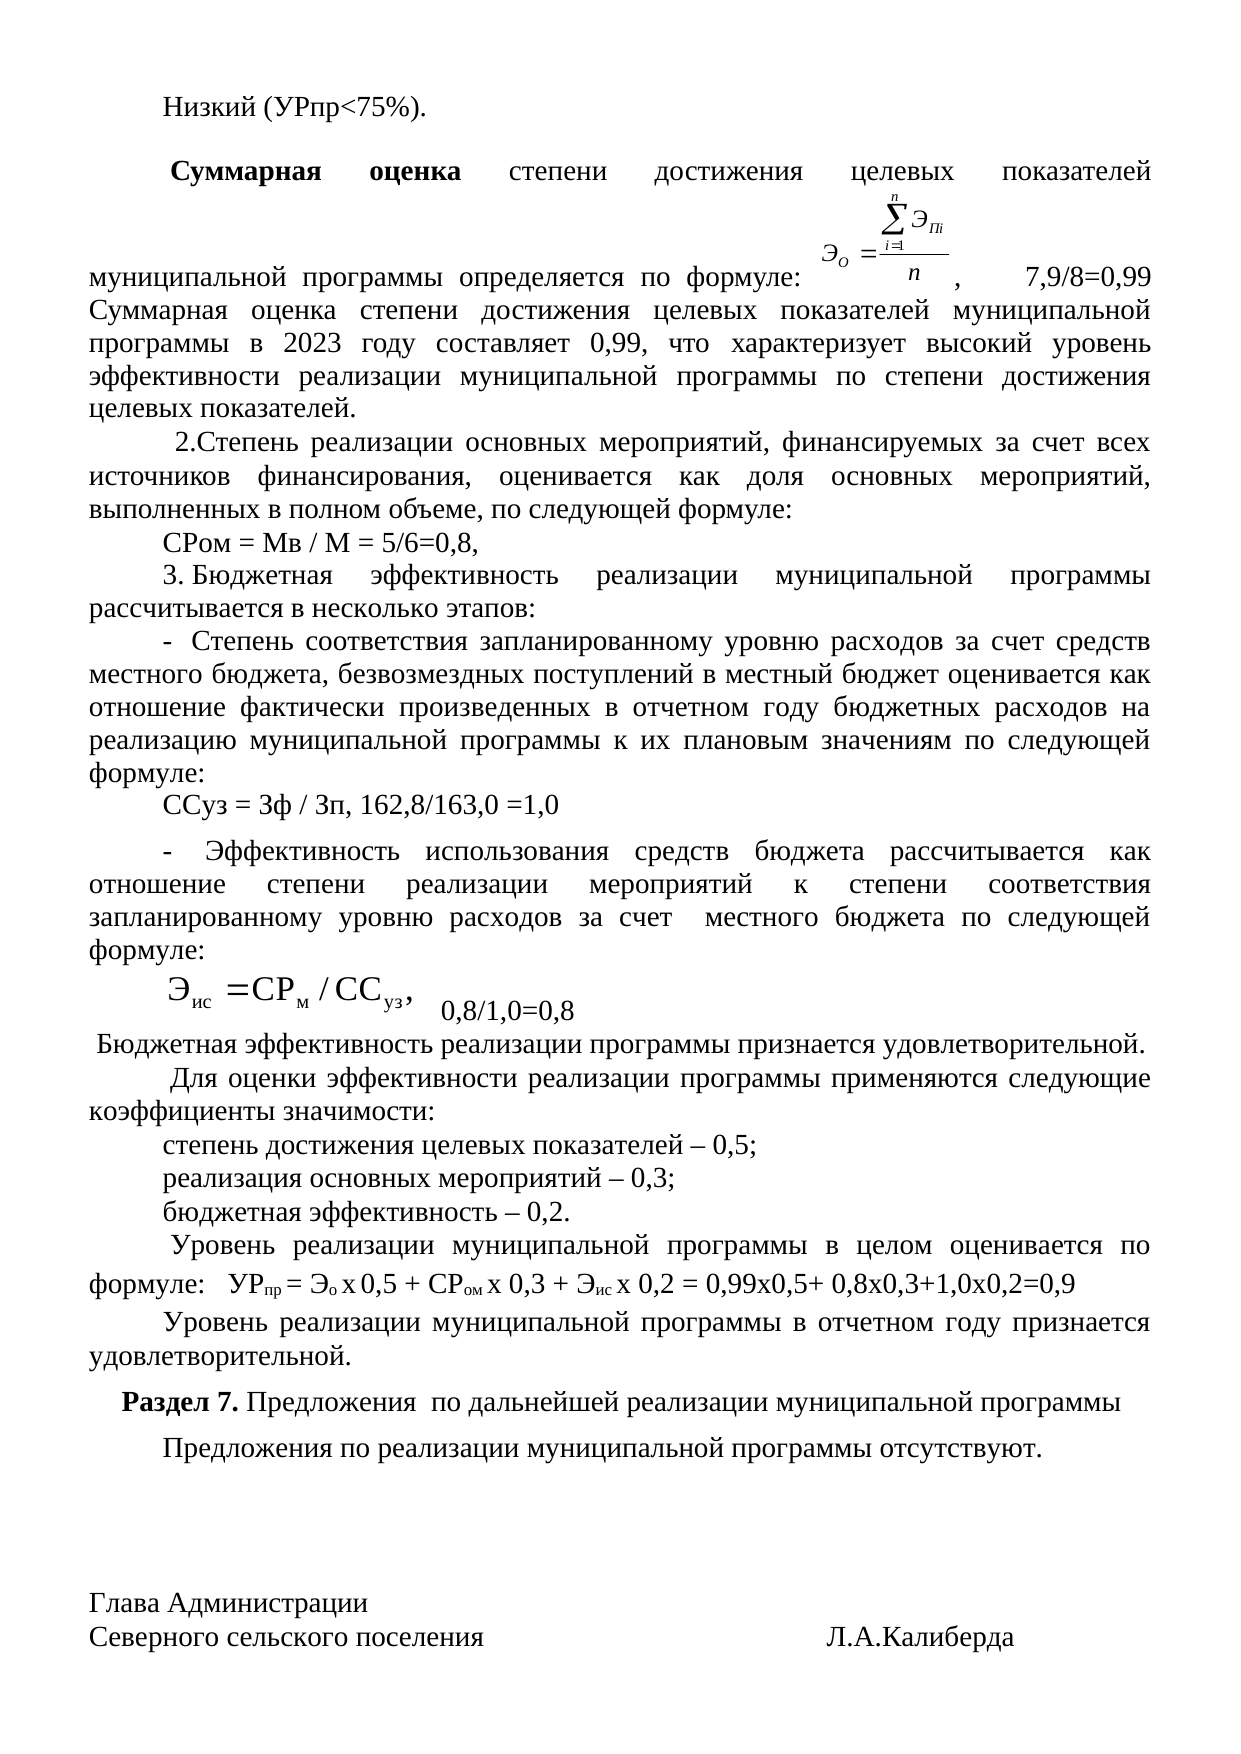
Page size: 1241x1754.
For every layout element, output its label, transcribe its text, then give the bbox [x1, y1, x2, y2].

text Раздел 7. Предложения по дальнейшей реализации муниципальной программы [89, 1384, 1154, 1418]
text 3. Бюджетная эффективность реализации муниципальной программы рассчитывается в несколько этапов: [89, 558, 1152, 624]
text Северного сельского поселения Л.А.Калиберда [89, 1619, 1152, 1652]
text степень достижения целевых показателей – 0,5; [89, 1127, 1152, 1160]
text - Степень соответствия запланированному уровню расходов за счет средств местного бюджета, безвозмездных поступлений в местный бюджет оценивается как отношение фактически произведенных в отчетном году бюджетных расходов на реализацию муниципальной программы к их плановым значениям по следующей формуле: [89, 624, 1152, 788]
text Бюджетная эффективность реализации программы признается удовлетворительной. [89, 1026, 1152, 1060]
text Глава Администрации [89, 1585, 1152, 1619]
text 0,8/1,0=0,8 [89, 965, 1152, 1026]
text Для оценки эффективности реализации программы применяются следующие коэффициенты значимости: [89, 1060, 1152, 1127]
text Предложения по реализации муниципальной программы отсутствуют. [89, 1430, 1152, 1464]
text Уровень реализации муниципальной программы в отчетном году признается удовлетворительной. [89, 1304, 1152, 1372]
text реализация основных мероприятий – 0,3; [89, 1160, 1152, 1194]
text - Эффективность использования средств бюджета рассчитывается как отношение степени реализации мероприятий к степени соответствия запланированному уровню расходов за счет местного бюджета по следующей формуле: [89, 834, 1152, 965]
text 2.Степень реализации основных мероприятий, финансируемых за счет всех источников финансирования, оценивается как доля основных мероприятий, выполненных в полном объеме, по следующей формуле: [89, 424, 1152, 525]
text Суммарная оценка степени достижения целевых показателей муниципальной программы определяется по формуле: , 7,9/8=0,99 Суммарная оценка степени достижения целевых показателей муниципальной программы в 2023 году составляет 0,99, что характеризует высокий уровень эффективности реализации муниципальной программы по степени достижения целевых показателей. [89, 154, 1152, 424]
text СРом = Мв / М = 5/6=0,8, [89, 525, 1152, 558]
text Уровень реализации муниципальной программы в целом оценивается по формуле: УРпр = Эо х 0,5 + СРом х 0,3 + Эис х 0,2 = 0,99х0,5+ 0,8х0,3+1,0х0,2=0,9 [89, 1227, 1152, 1299]
text бюджетная эффективность – 0,2. [89, 1194, 1152, 1227]
text Низкий (УРпр<75%). [89, 89, 1152, 122]
text ССуз = Зф / Зп, 162,8/163,0 =1,0 [89, 788, 1152, 821]
